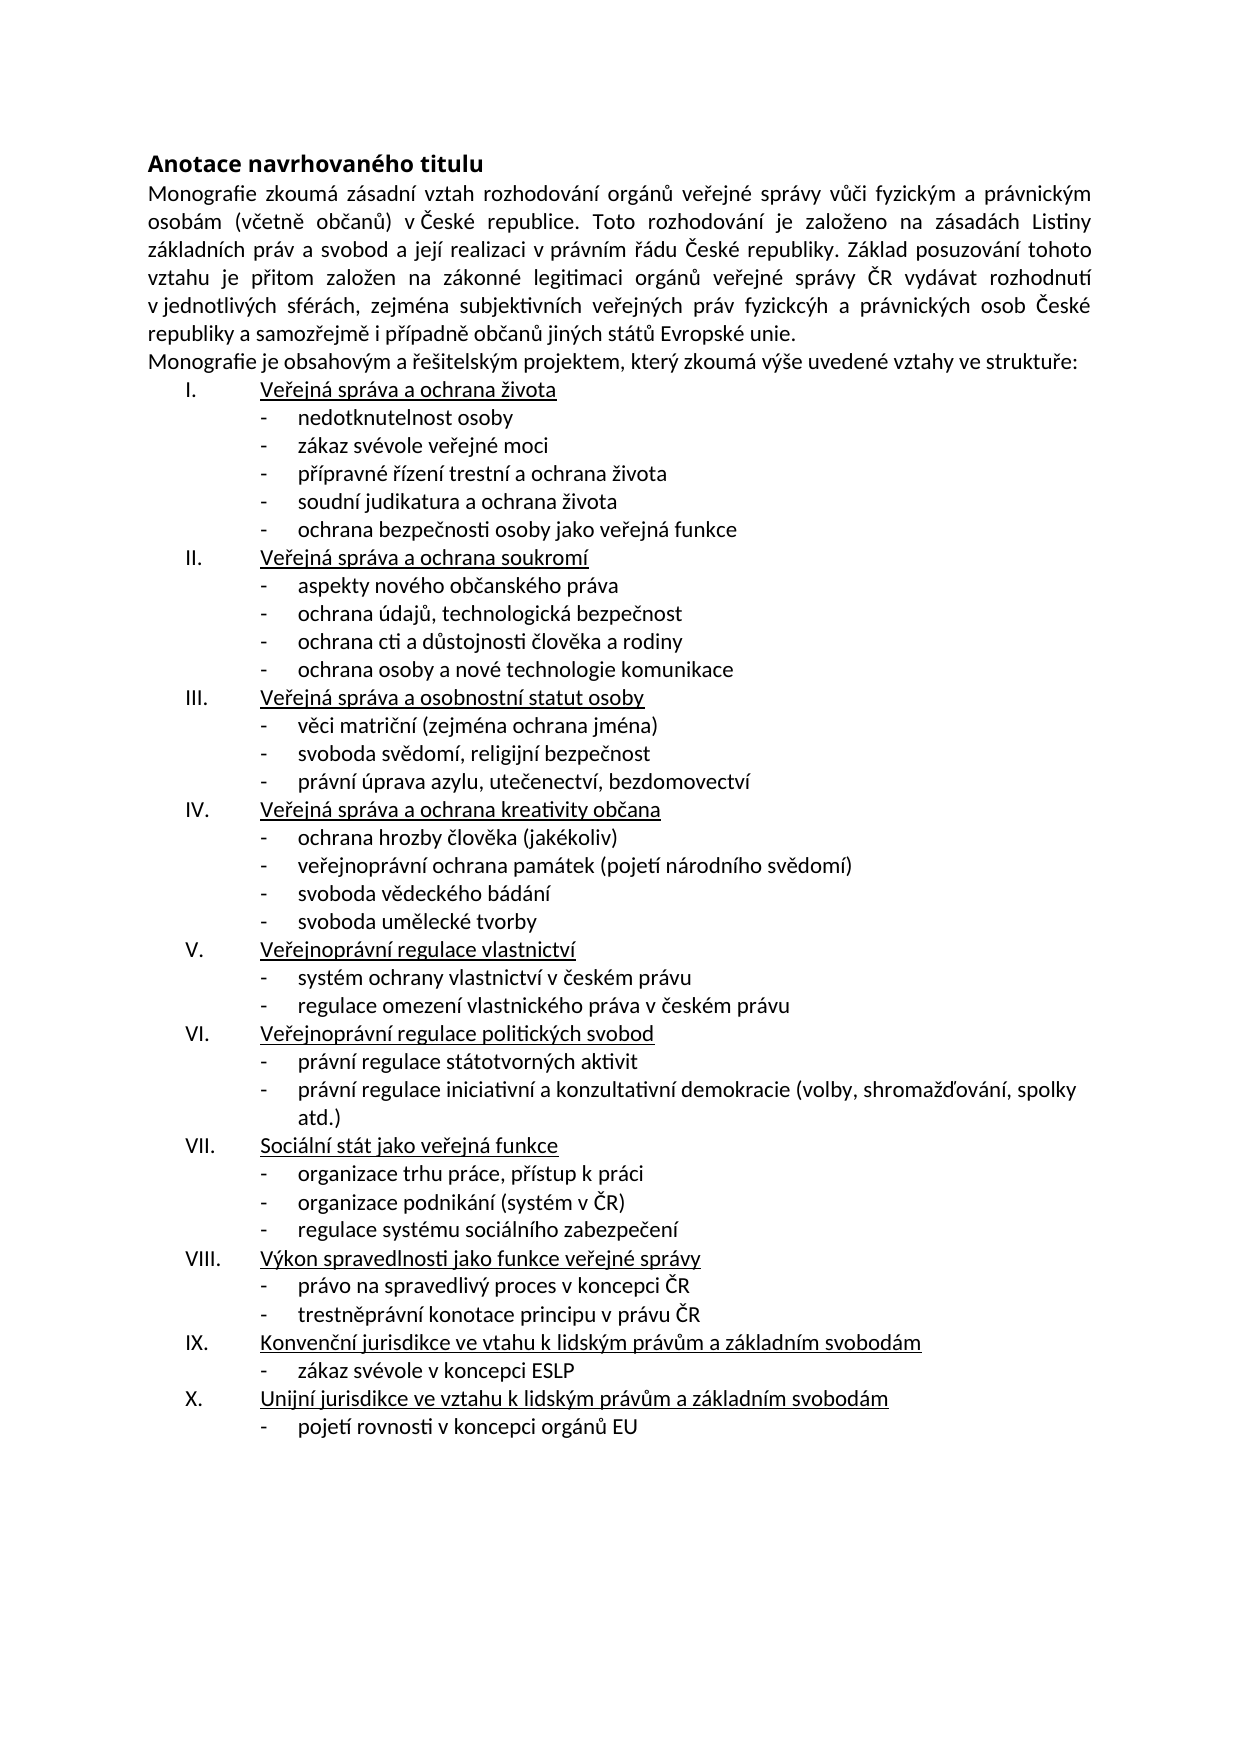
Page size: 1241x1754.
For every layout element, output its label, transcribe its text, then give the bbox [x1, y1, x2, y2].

list ochrana bezpečnosti osoby jako veřejná funkce [260, 515, 1093, 543]
list přípravné řízení trestní a ochrana života [260, 459, 1093, 487]
list Veřejná správa a ochrana života [185, 375, 1093, 403]
list zákaz svévole veřejné moci [260, 431, 1093, 459]
list Veřejná správa a osobnostní statut osoby [185, 683, 1093, 711]
list Výkon spravedlnosti jako funkce veřejné správy [185, 1244, 1093, 1272]
list právní regulace iniciativní a konzultativní demokracie (volby, shromažďování, spolky atd.) [260, 1076, 1093, 1132]
list Sociální stát jako veřejná funkce [185, 1132, 1093, 1159]
list právní úprava azylu, utečenectví, bezdomovectví [260, 767, 1093, 795]
list nedotknutelnost osoby [260, 403, 1093, 431]
list soudní judikatura a ochrana života [260, 487, 1093, 515]
list pojetí rovnosti v koncepci orgánů EU [260, 1412, 1093, 1440]
list trestněprávní konotace principu v právu ČR [260, 1300, 1093, 1328]
list zákaz svévole v koncepci ESLP [260, 1356, 1093, 1384]
list regulace omezení vlastnického práva v českém právu [260, 991, 1093, 1019]
list Veřejná správa a ochrana soukromí [185, 543, 1093, 571]
list veřejnoprávní ochrana památek (pojetí národního svědomí) [260, 851, 1093, 879]
list Veřejná správa a ochrana kreativity občana [185, 795, 1093, 823]
list ochrana údajů, technologická bezpečnost [260, 599, 1093, 627]
text Monografie zkoumá zásadní vztah rozhodování orgánů veřejné správy vůči fyzickým a právnickým osobám (včetně občanů) v České republice. Toto rozhodování je založeno na zásadách Listiny základních práv a svobod a její realizaci v právním řádu České republiky. Základ posuzování tohoto vztahu je přitom založen na zákonné legitimaci orgánů veřejné správy ČR vydávat rozhodnutí v jednotlivých sférách, zejména subjektivních veřejných práv fyzickcýh a právnických osob České republiky a samozřejmě i případně občanů jiných států Evropské unie. [148, 179, 1093, 347]
list aspekty nového občanského práva [260, 571, 1093, 599]
list ochrana hrozby člověka (jakékoliv) [260, 823, 1093, 851]
list ochrana osoby a nové technologie komunikace [260, 655, 1093, 683]
list ochrana cti a důstojnosti člověka a rodiny [260, 627, 1093, 655]
list organizace trhu práce, přístup k práci [260, 1159, 1093, 1188]
list právo na spravedlivý proces v koncepci ČR [260, 1272, 1093, 1300]
list svoboda vědeckého bádání [260, 879, 1093, 907]
text Anotace navrhovaného titulu [148, 148, 1093, 179]
list svoboda umělecké tvorby [260, 907, 1093, 935]
list právní regulace státotvorných aktivit [260, 1047, 1093, 1076]
list organizace podnikání (systém v ČR) [260, 1188, 1093, 1216]
list systém ochrany vlastnictví v českém právu [260, 963, 1093, 991]
list svoboda svědomí, religijní bezpečnost [260, 739, 1093, 767]
list regulace systému sociálního zabezpečení [260, 1216, 1093, 1244]
list věci matriční (zejména ochrana jména) [260, 711, 1093, 739]
list Unijní jurisdikce ve vztahu k lidským právům a základním svobodám [185, 1384, 1093, 1412]
list Veřejnoprávní regulace politických svobod [185, 1019, 1093, 1047]
text Monografie je obsahovým a řešitelským projektem, který zkoumá výše uvedené vztahy ve struktuře: [148, 347, 1093, 375]
list Veřejnoprávní regulace vlastnictví [185, 935, 1093, 963]
list Konvenční jurisdikce ve vtahu k lidským právům a základním svobodám [185, 1328, 1093, 1356]
